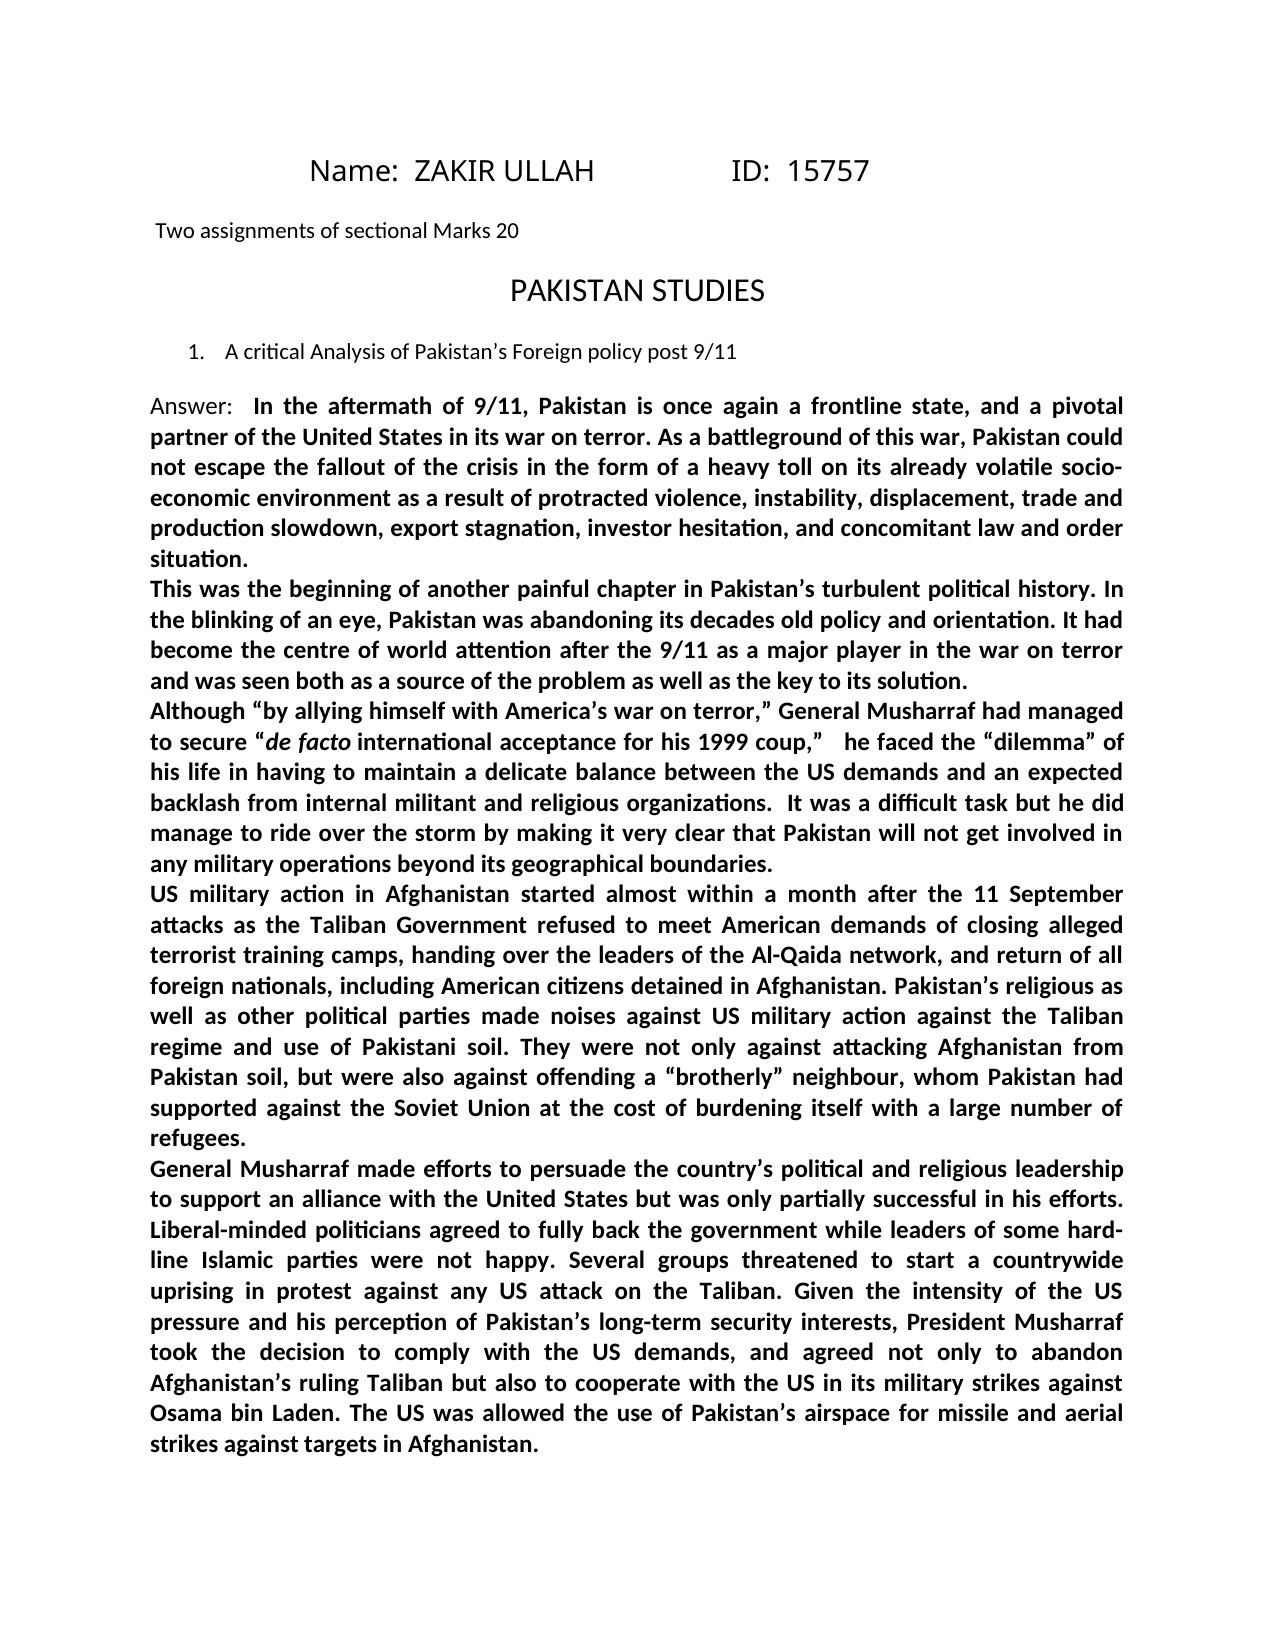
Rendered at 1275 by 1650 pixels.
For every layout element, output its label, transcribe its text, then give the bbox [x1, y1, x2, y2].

text US military action in Afghanistan started almost within a month after the 11 September attacks as the Taliban Government refused to meet American demands of closing alleged terrorist training camps, handing over the leaders of the Al-Qaida network, and return of all foreign nationals, including American citizens detained in Afghanistan. Pakistan’s religious as well as other political parties made noises against US military action against the Taliban regime and use of Pakistani soil. They were not only against attacking Afghanistan from Pakistan soil, but were also against offending a “brotherly” neighbour, whom Pakistan had supported against the Soviet Union at the cost of burdening itself with a large number of refugees. [150, 878, 1125, 1153]
text Answer: In the aftermath of 9/11, Pakistan is once again a frontline state, and a pivotal partner of the United States in its war on terror. As a battleground of this war, Pakistan could not escape the fallout of the crisis in the form of a heavy toll on its already volatile socio-economic environment as a result of protracted violence, instability, displacement, trade and production slowdown, export stagnation, investor hesitation, and concomitant law and order situation. [150, 390, 1125, 573]
text Although “by allying himself with America’s war on terror,” General Musharraf had managed to secure “de facto international acceptance for his 1999 coup,” he faced the “dilemma” of his life in having to maintain a delicate balance between the US demands and an expected backlash from internal militant and religious organizations. It was a difficult task but he did manage to ride over the storm by making it very clear that Pakistan will not get involved in any military operations beyond its geographical boundaries. [150, 695, 1125, 878]
text Two assignments of sectional Marks 20 [150, 216, 1125, 244]
text General Musharraf made efforts to persuade the country’s political and religious leadership to support an alliance with the United States but was only partially successful in his efforts. Liberal-minded politicians agreed to fully back the government while leaders of some hard-line Islamic parties were not happy. Several groups threatened to start a countrywide uprising in protest against any US attack on the Taliban. Given the intensity of the US pressure and his perception of Pakistan’s long-term security interests, President Musharraf took the decision to comply with the US demands, and agreed not only to abandon Afghanistan’s ruling Taliban but also to cooperate with the US in its military strikes against Osama bin Laden. The US was allowed the use of Pakistan’s airspace for missile and aerial strikes against targets in Afghanistan. [150, 1153, 1125, 1458]
text This was the beginning of another painful chapter in Pakistan’s turbulent political history. In the blinking of an eye, Pakistan was abandoning its decades old policy and orientation. It had become the centre of world attention after the 9/11 as a major player in the war on terror and was seen both as a source of the problem as well as the key to its solution. [150, 573, 1125, 695]
text Name: ZAKIR ULLAH ID: 15757 [150, 150, 1125, 190]
text PAKISTAN STUDIES [150, 269, 1125, 310]
list A critical Analysis of Pakistan’s Foreign policy post 9/11 [187, 337, 1125, 365]
